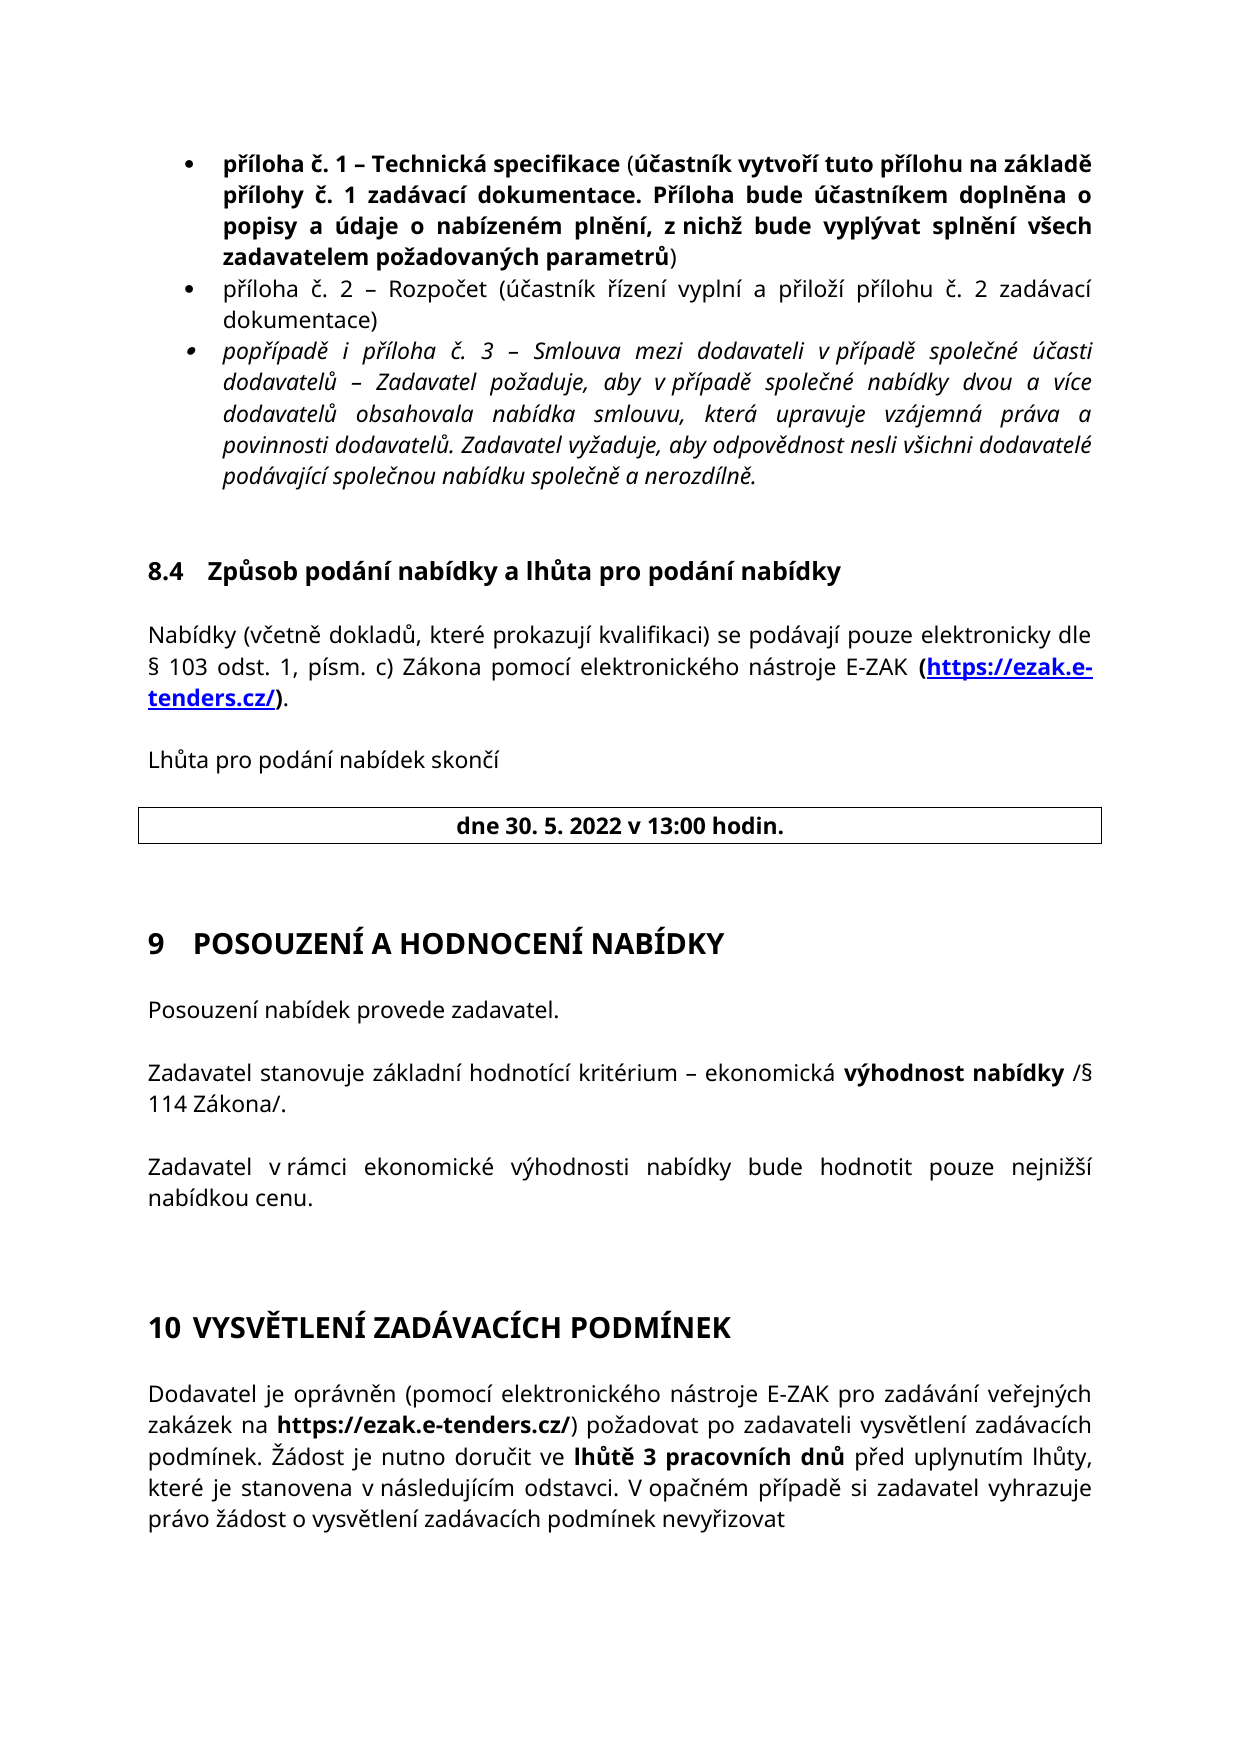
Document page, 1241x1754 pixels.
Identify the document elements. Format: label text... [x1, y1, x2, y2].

list příloha č. 1 – Technická specifikace (účastník vytvoří tuto přílohu na základě přílohy č. 1 zadávací dokumentace. Příloha bude účastníkem doplněna o popisy a údaje o nabízeném plnění, z nichž bude vyplývat splnění všech zadavatelem požadovaných parametrů) [185, 148, 1093, 273]
text Lhůta pro podání nabídek skončí [148, 744, 1093, 775]
text dne 30. 5. 2022 v 13:00 hodin. [139, 808, 1101, 843]
text Zadavatel v rámci ekonomické výhodnosti nabídky bude hodnotit pouze nejnižší nabídkou cenu. [148, 1151, 1093, 1213]
text Zadavatel stanovuje základní hodnotící kritérium – ekonomická výhodnost nabídky /§ 114 Zákona/. [148, 1057, 1093, 1119]
subtitle Způsob podání nabídky a lhůta pro podání nabídky [148, 554, 1093, 588]
list příloha č. 2 – Rozpočet (účastník řízení vyplní a přiloží přílohu č. 2 zadávací dokumentace) [185, 273, 1093, 335]
text Dodavatel je oprávněn (pomocí elektronického nástroje E-ZAK pro zadávání veřejných zakázek na https://ezak.e-tenders.cz/) požadovat po zadavateli vysvětlení zadávacích podmínek. Žádost je nutno doručit ve lhůtě 3 pracovních dnů před uplynutím lhůty, které je stanovena v následujícím odstavci. V opačném případě si zadavatel vyhrazuje právo žádost o vysvětlení zadávacích podmínek nevyřizovat [148, 1378, 1093, 1534]
text Nabídky (včetně dokladů, které prokazují kvalifikaci) se podávají pouze elektronicky dle § 103 odst. 1, písm. c) Zákona pomocí elektronického nástroje E-ZAK (https://ezak.e-tenders.cz/). [148, 619, 1093, 713]
subtitle POSOUZENÍ A HODNOCENÍ NABÍDKY [148, 923, 1093, 963]
text Posouzení nabídek provede zadavatel. [148, 994, 1093, 1026]
list popřípadě i příloha č. 3 – Smlouva mezi dodavateli v případě společné účasti dodavatelů – Zadavatel požaduje, aby v případě společné nabídky dvou a více dodavatelů obsahovala nabídka smlouvu, která upravuje vzájemná práva a povinnosti dodavatelů. Zadavatel vyžaduje, aby odpovědnost nesli všichni dodavatelé podávající společnou nabídku společně a nerozdílně. [185, 335, 1093, 491]
subtitle VYSVĚTLENÍ ZADÁVACÍCH PODMÍNEK [148, 1307, 1093, 1347]
